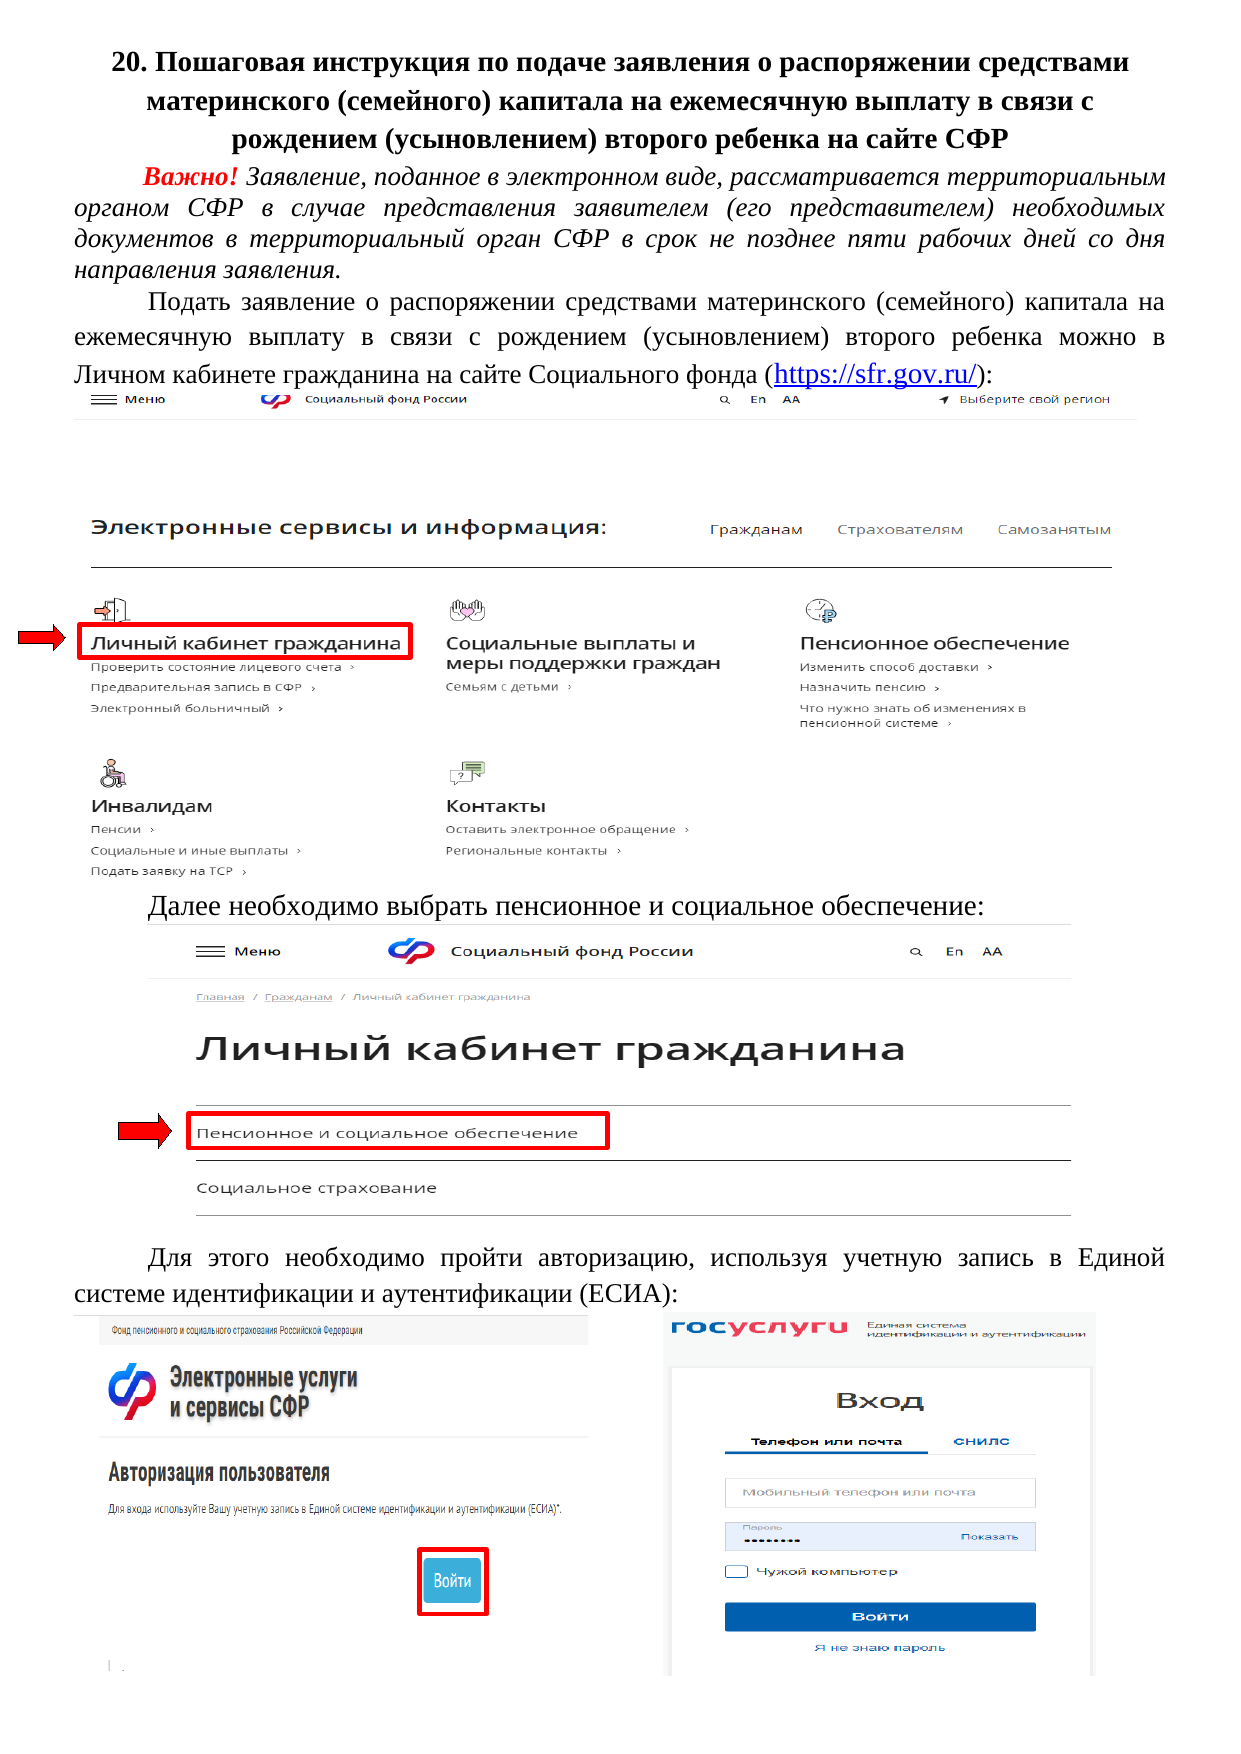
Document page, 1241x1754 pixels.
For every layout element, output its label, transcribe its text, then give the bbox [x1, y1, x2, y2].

picture [663, 1312, 1097, 1676]
picture [73, 1312, 589, 1671]
text Важно! Заявление, поданное в электронном виде, рассматривается территориальным органом СФР в случае представления заявителем (его представителем) необходимых документов в территориальный орган СФР в срок не позднее пяти рабочих дней со дня направления заявления. [74, 160, 1167, 284]
text 20. Пошаговая инструкция по подаче заявления о распоряжении средствами материнского (семейного) капитала на ежемесячную выплату в связи с рождением (усыновлением) второго ребенка на сайте СФР [74, 44, 1167, 155]
text Подать заявление о распоряжении средствами материнского (семейного) капитала на ежемесячную выплату в связи с рождением (усыновлением) второго ребенка можно в Личном кабинете гражданина на сайте Социального фонда (https://sfr.gov.ru/): [74, 284, 1167, 390]
text Далее необходимо выбрать пенсионное и социальное обеспечение: [74, 888, 1167, 921]
text Для этого необходимо пройти авторизацию, используя учетную запись в Единой системе идентификации и аутентификации (ЕСИА): [74, 1241, 1167, 1308]
picture [73, 395, 1137, 884]
picture [147, 921, 1072, 1242]
